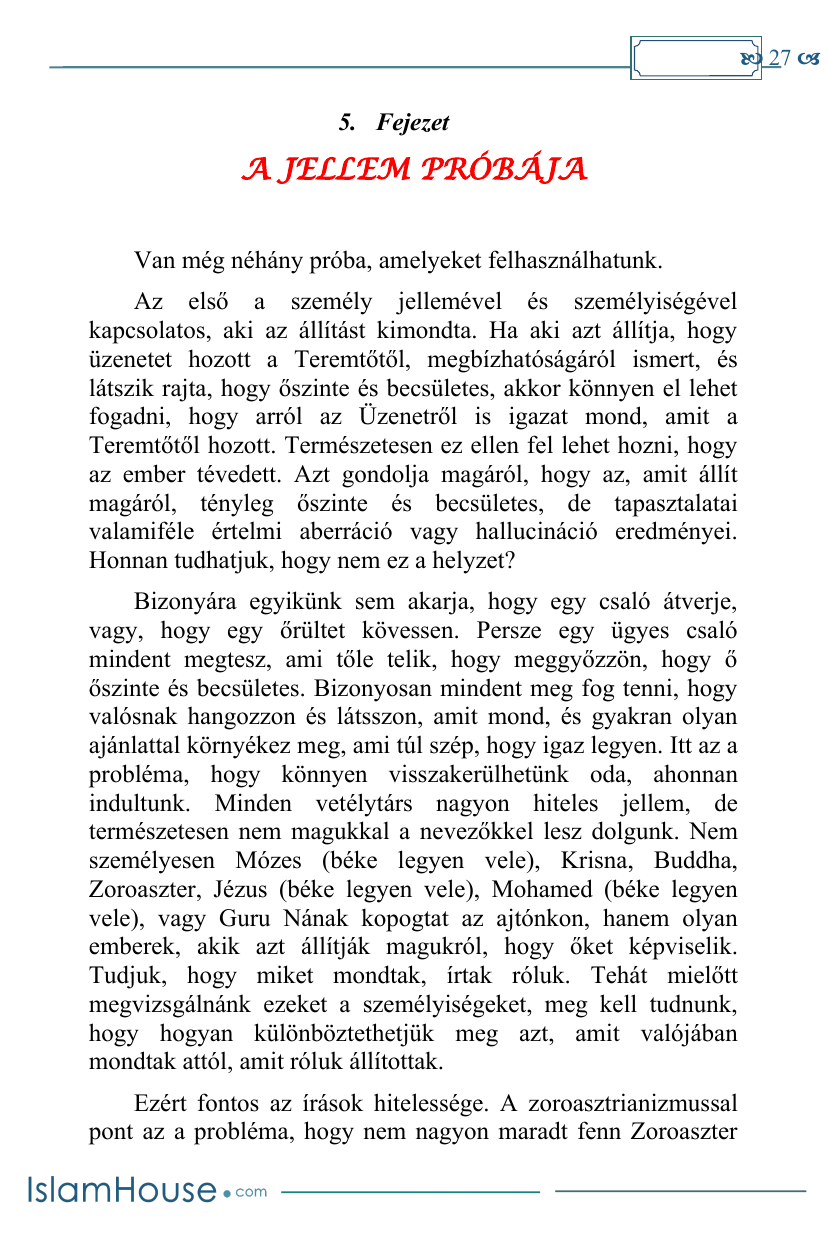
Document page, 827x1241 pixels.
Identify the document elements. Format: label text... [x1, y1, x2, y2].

text Bizonyára egyikünk sem akarja, hogy egy csaló átverje, vagy, hogy egy őrültet kövessen. Persze egy ügyes csaló mindent megtesz, ami tőle telik, hogy meggyőzzön, hogy ő őszinte és becsületes. Bizonyosan mindent meg fog tenni, hogy valósnak hangozzon és látsszon, amit mond, és gyakran olyan ajánlattal környékez meg, ami túl szép, hogy igaz legyen. Itt az a probléma, hogy könnyen visszakerülhetünk oda, ahonnan indultunk. Minden vetélytárs nagyon hiteles jellem, de természetesen nem magukkal a nevezőkkel lesz dolgunk. Nem személyesen Mózes (béke legyen vele), Krisna, Buddha, Zoroaszter, Jézus (béke legyen vele), Mohamed (béke legyen vele), vagy Guru Nának kopogtat az ajtónkon, hanem olyan emberek, akik azt állítják magukról, hogy őket képviselik. Tudjuk, hogy miket mondtak, írtak róluk. Tehát mielőtt megvizsgálnánk ezeket a személyiségeket, meg kell tudnunk, hogy hogyan különböztethetjük meg azt, amit valójában mondtak attól, amit róluk állítottak. [89, 586, 738, 1075]
picture [548, 1170, 807, 1208]
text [89, 1088, 738, 1145]
picture [20, 1171, 541, 1209]
text Az első a személy jellemével és személyiségével kapcsolatos, aki az állítást kimondta. Ha aki azt állítja, hogy üzenetet hozott a Teremtőtől, megbízhatóságáról ismert, és látszik rajta, hogy őszinte és becsületes, akkor könnyen el lehet fogadni, hogy arról az Üzenetről is igazat mond, amit a Teremtőtől hozott. Természetesen ez ellen fel lehet hozni, hogy az ember tévedett. Azt gondolja magáról, hogy az, amit állít magáról, tényleg őszinte és becsületes, de tapasztalatai valamiféle értelmi aberráció vagy hallucináció eredményei. Honnan tudhatjuk, hogy nem ez a helyzet? [89, 286, 738, 574]
text A JELLEM PRÓBÁJA [88, 149, 738, 188]
list Fejezet [51, 107, 738, 136]
text Van még néhány próba, amelyeket felhasználhatunk. [89, 245, 738, 274]
